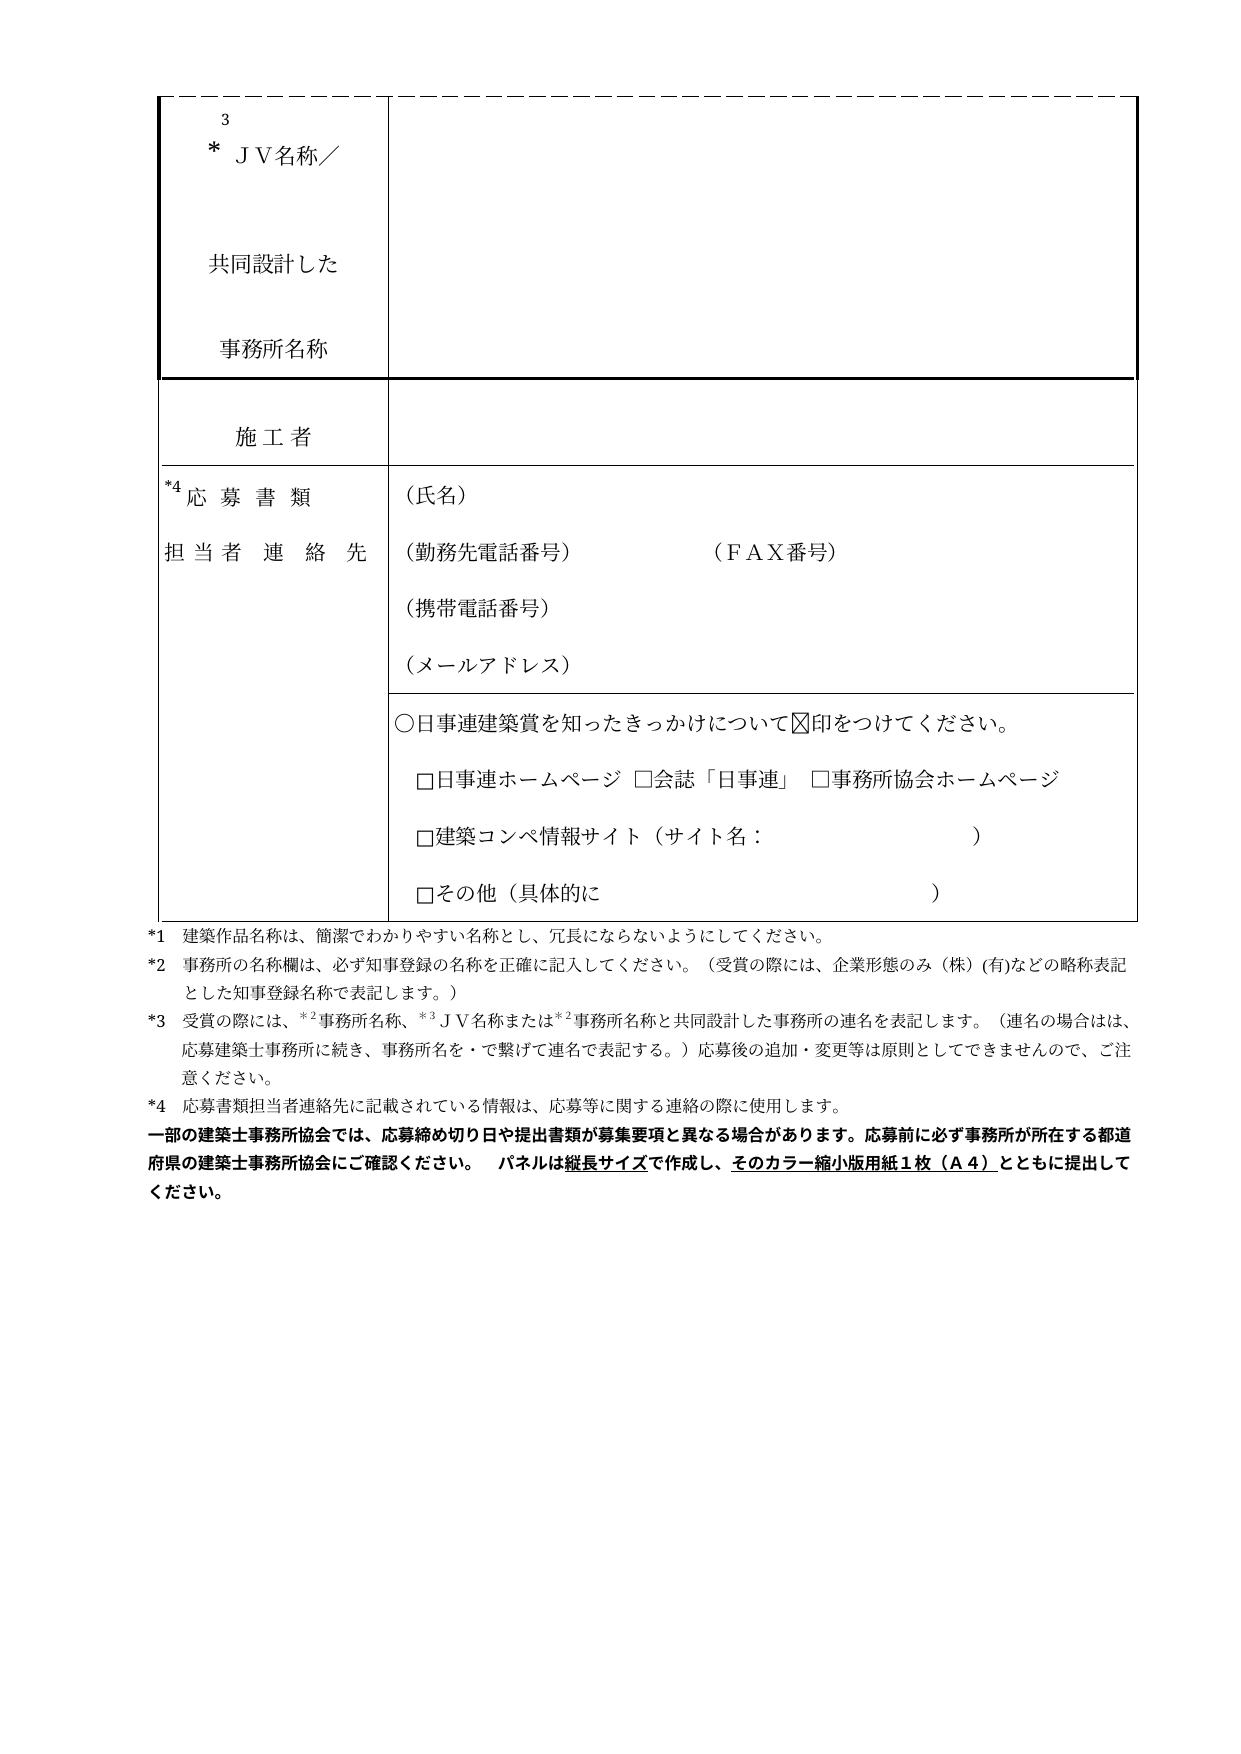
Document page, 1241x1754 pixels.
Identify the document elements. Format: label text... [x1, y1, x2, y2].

table_cell （氏名） （勤務先電話番号） （ＦＡＸ番号） （携帯電話番号） （メールアドレス） [389, 465, 1137, 693]
text *2 事務所の名称欄は、必ず知事登録の名称を正確に記入してください。（受賞の際には、企業形態のみ（株）(有)などの略称表記とした知事登録名称で表記します。） [148, 950, 1140, 1007]
table_cell 施 工 者 [159, 378, 388, 465]
table_cell *3ＪＶ名称／ 共同設計した 事務所名称 [161, 96, 388, 377]
table_cell [389, 96, 1136, 377]
text *3 受賞の際には、＊２事務所名称、＊３ＪＶ名称または＊２事務所名称と共同設計した事務所の連名を表記します。（連名の場合はは、応募建築士事務所に続き、事務所名を・で繋げて連名で表記する。）応募後の追加・変更等は原則としてできませんので、ご注意ください。 [148, 1007, 1140, 1092]
text *4 応募書類担当者連絡先に記載されている情報は、応募等に関する連絡の際に使用します。 [148, 1092, 1140, 1120]
table_cell [389, 377, 1137, 465]
text 一部の建築士事務所協会では、応募締め切り日や提出書類が募集要項と異なる場合があります。応募前に必ず事務所が所在する都道府県の建築士事務所協会にご確認ください。 パネルは縦長サイズで作成し、そのカラー縮小版用紙１枚（Ａ４）とともに提出してください。 [148, 1120, 1140, 1205]
text *1 建築作品名称は、簡潔でわかりやすい名称とし、冗長にならないようにしてください。 [148, 922, 1140, 950]
table_cell 〇日事連建築賞を知ったきっかけについて印をつけてください。 □日事連ホームページ □会誌「日事連」 □事務所協会ホームページ □建築コンペ情報サイト（サイト名： ） □その他（具体的に ） [389, 693, 1137, 921]
table_cell *4 応募書類 担当者 連 絡 先 [159, 465, 388, 921]
